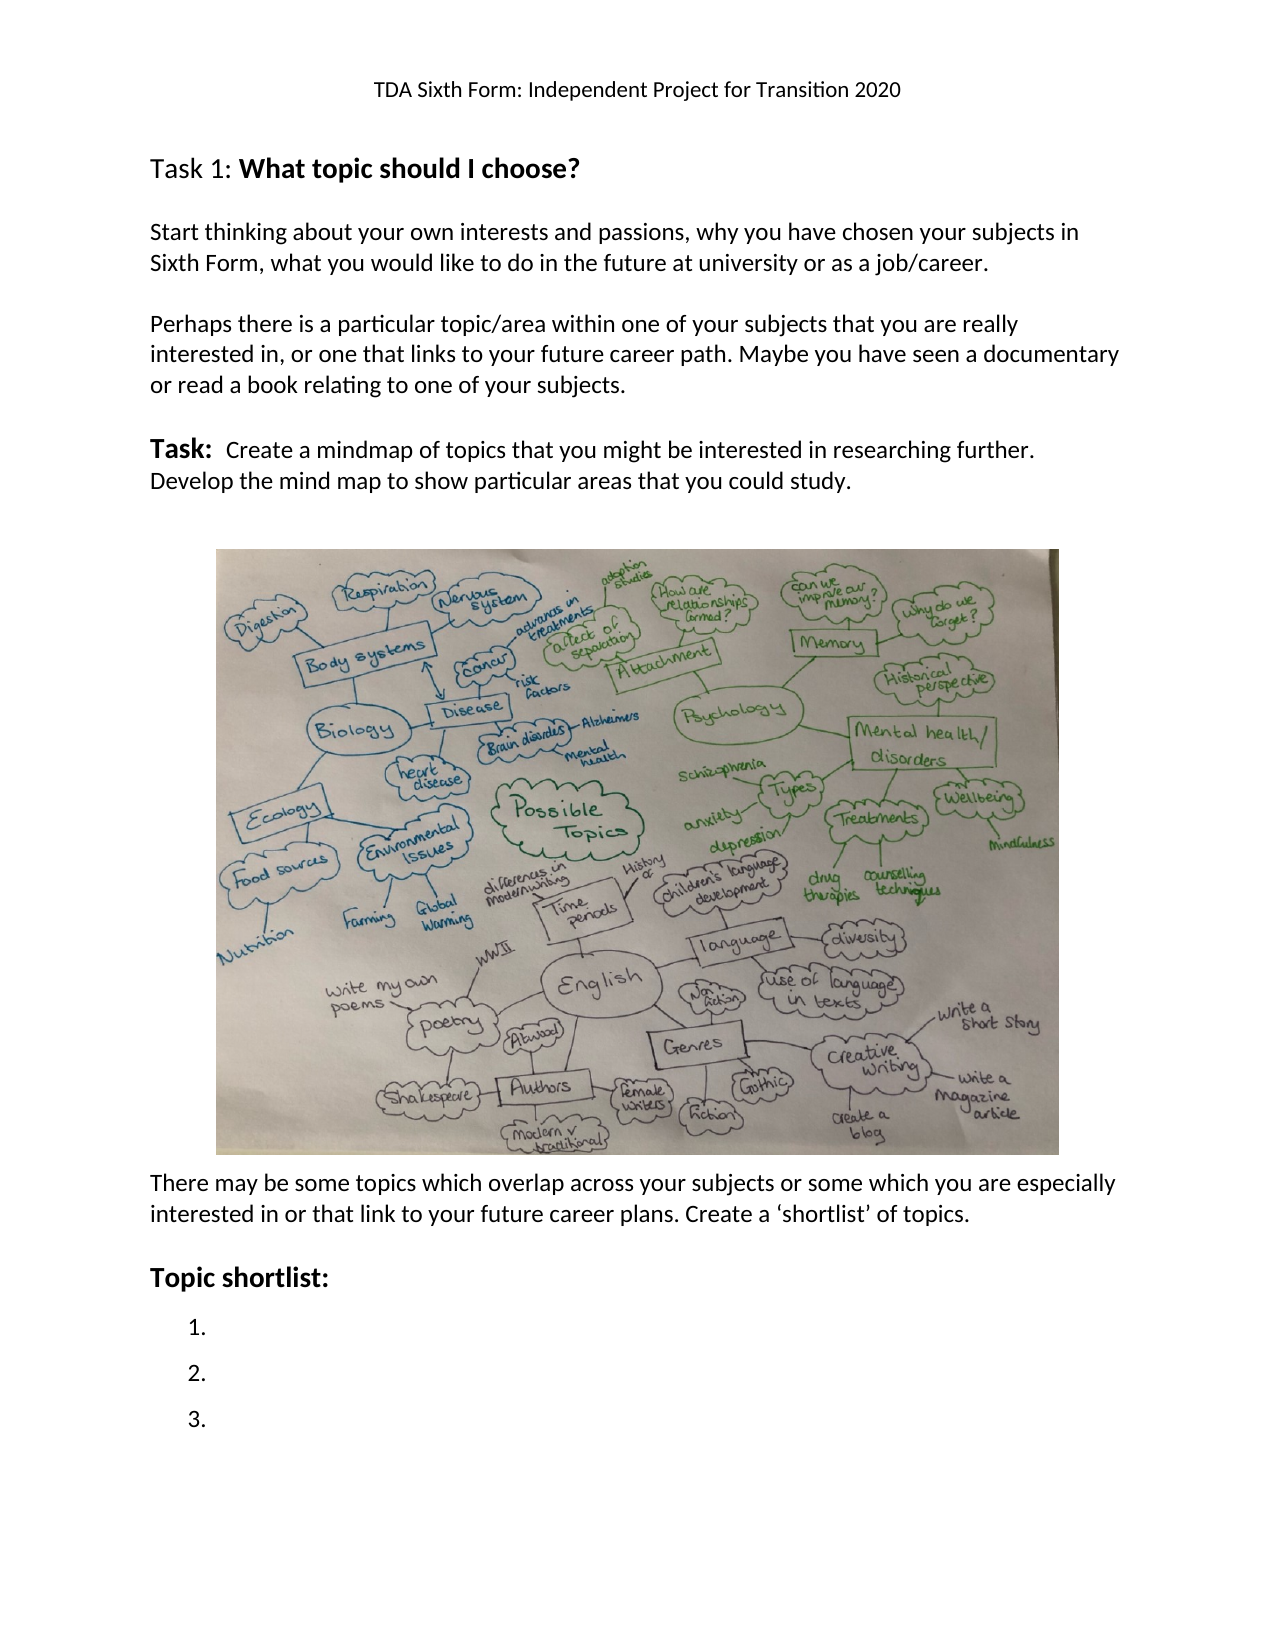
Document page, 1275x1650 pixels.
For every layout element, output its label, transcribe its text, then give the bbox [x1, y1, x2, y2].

text Perhaps there is a particular topic/area within one of your subjects that you are really interested in, or one that links to your future career path. Maybe you have seen a documentary or read a book relating to one of your subjects. [150, 308, 1125, 399]
text Task 1: What topic should I choose? [239, 150, 1125, 186]
text Start thinking about your own interests and passions, why you have chosen your subjects in Sixth Form, what you would like to do in the future at university or as a job/career. [150, 216, 1125, 277]
picture [216, 549, 1059, 1155]
text Task: Create a mindmap of topics that you might be interested in researching further. Develop the mind map to show particular areas that you could study. [150, 430, 1125, 496]
text Topic shortlist: [150, 1259, 1125, 1294]
